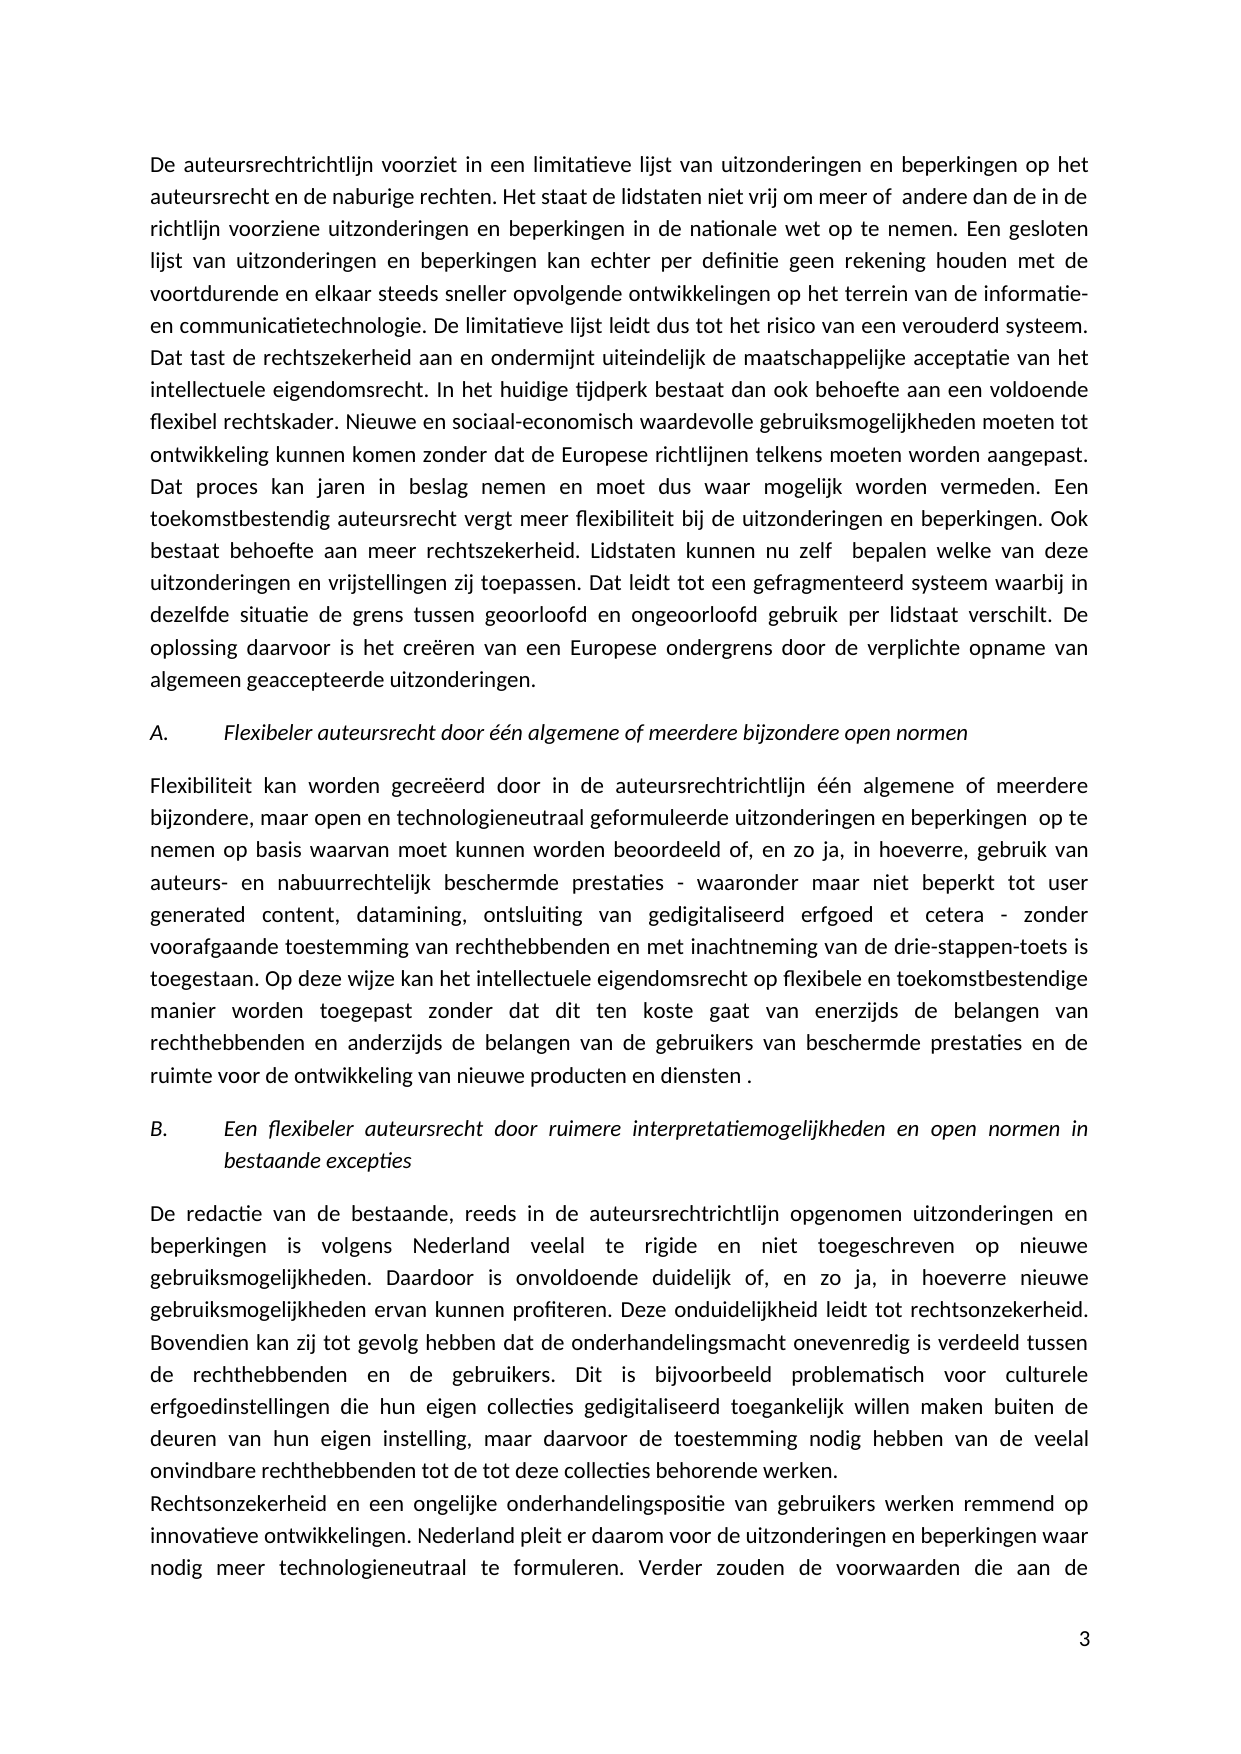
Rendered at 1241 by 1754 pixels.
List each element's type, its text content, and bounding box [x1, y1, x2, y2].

text Flexibiliteit kan worden gecreëerd door in de auteursrechtrichtlijn één algemene of meerdere bijzondere, maar open en technologieneutraal geformuleerde uitzonderingen en beperkingen op te nemen op basis waarvan moet kunnen worden beoordeeld of, en zo ja, in hoeverre, gebruik van auteurs- en nabuurrechtelijk beschermde prestaties - waaronder maar niet beperkt tot user generated content, datamining, ontsluiting van gedigitaliseerd erfgoed et cetera - zonder voorafgaande toestemming van rechthebbenden en met inachtneming van de drie-stappen-toets is toegestaan. Op deze wijze kan het intellectuele eigendomsrecht op flexibele en toekomstbestendige manier worden toegepast zonder dat dit ten koste gaat van enerzijds de belangen van rechthebbenden en anderzijds de belangen van de gebruikers van beschermde prestaties en de ruimte voor de ontwikkeling van nieuwe producten en diensten . [150, 771, 1090, 1089]
text De redactie van de bestaande, reeds in de auteursrechtrichtlijn opgenomen uitzonderingen en beperkingen is volgens Nederland veelal te rigide en niet toegeschreven op nieuwe gebruiksmogelijkheden. Daardoor is onvoldoende duidelijk of, en zo ja, in hoeverre nieuwe gebruiksmogelijkheden ervan kunnen profiteren. Deze onduidelijkheid leidt tot rechtsonzekerheid. Bovendien kan zij tot gevolg hebben dat de onderhandelingsmacht onevenredig is verdeeld tussen de rechthebbenden en de gebruikers. Dit is bijvoorbeeld problematisch voor culturele erfgoedinstellingen die hun eigen collecties gedigitaliseerd toegankelijk willen maken buiten de deuren van hun eigen instelling, maar daarvoor de toestemming nodig hebben van de veelal onvindbare rechthebbenden tot de tot deze collecties behorende werken. [150, 1199, 1090, 1484]
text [150, 1489, 1090, 1581]
text De auteursrechtrichtlijn voorziet in een limitatieve lijst van uitzonderingen en beperkingen op het auteursrecht en de naburige rechten. Het staat de lidstaten niet vrij om meer of andere dan de in de richtlijn voorziene uitzonderingen en beperkingen in de nationale wet op te nemen. Een gesloten lijst van uitzonderingen en beperkingen kan echter per definitie geen rekening houden met de voortdurende en elkaar steeds sneller opvolgende ontwikkelingen op het terrein van de informatie- en communicatietechnologie. De limitatieve lijst leidt dus tot het risico van een verouderd systeem. Dat tast de rechtszekerheid aan en ondermijnt uiteindelijk de maatschappelijke acceptatie van het intellectuele eigendomsrecht. In het huidige tijdperk bestaat dan ook behoefte aan een voldoende flexibel rechtskader. Nieuwe en sociaal-economisch waardevolle gebruiksmogelijkheden moeten tot ontwikkeling kunnen komen zonder dat de Europese richtlijnen telkens moeten worden aangepast. Dat proces kan jaren in beslag nemen en moet dus waar mogelijk worden vermeden. Een toekomstbestendig auteursrecht vergt meer flexibiliteit bij de uitzonderingen en beperkingen. Ook bestaat behoefte aan meer rechtszekerheid. Lidstaten kunnen nu zelf bepalen welke van deze uitzonderingen en vrijstellingen zij toepassen. Dat leidt tot een gefragmenteerd systeem waarbij in dezelfde situatie de grens tussen geoorloofd en ongeoorloofd gebruik per lidstaat verschilt. De oplossing daarvoor is het creëren van een Europese ondergrens door de verplichte opname van algemeen geaccepteerde uitzonderingen. [150, 150, 1090, 693]
text B. Een flexibeler auteursrecht door ruimere interpretatiemogelijkheden en open normen in bestaande excepties [150, 1114, 1090, 1174]
text A. Flexibeler auteursrecht door één algemene of meerdere bijzondere open normen [150, 718, 1090, 746]
